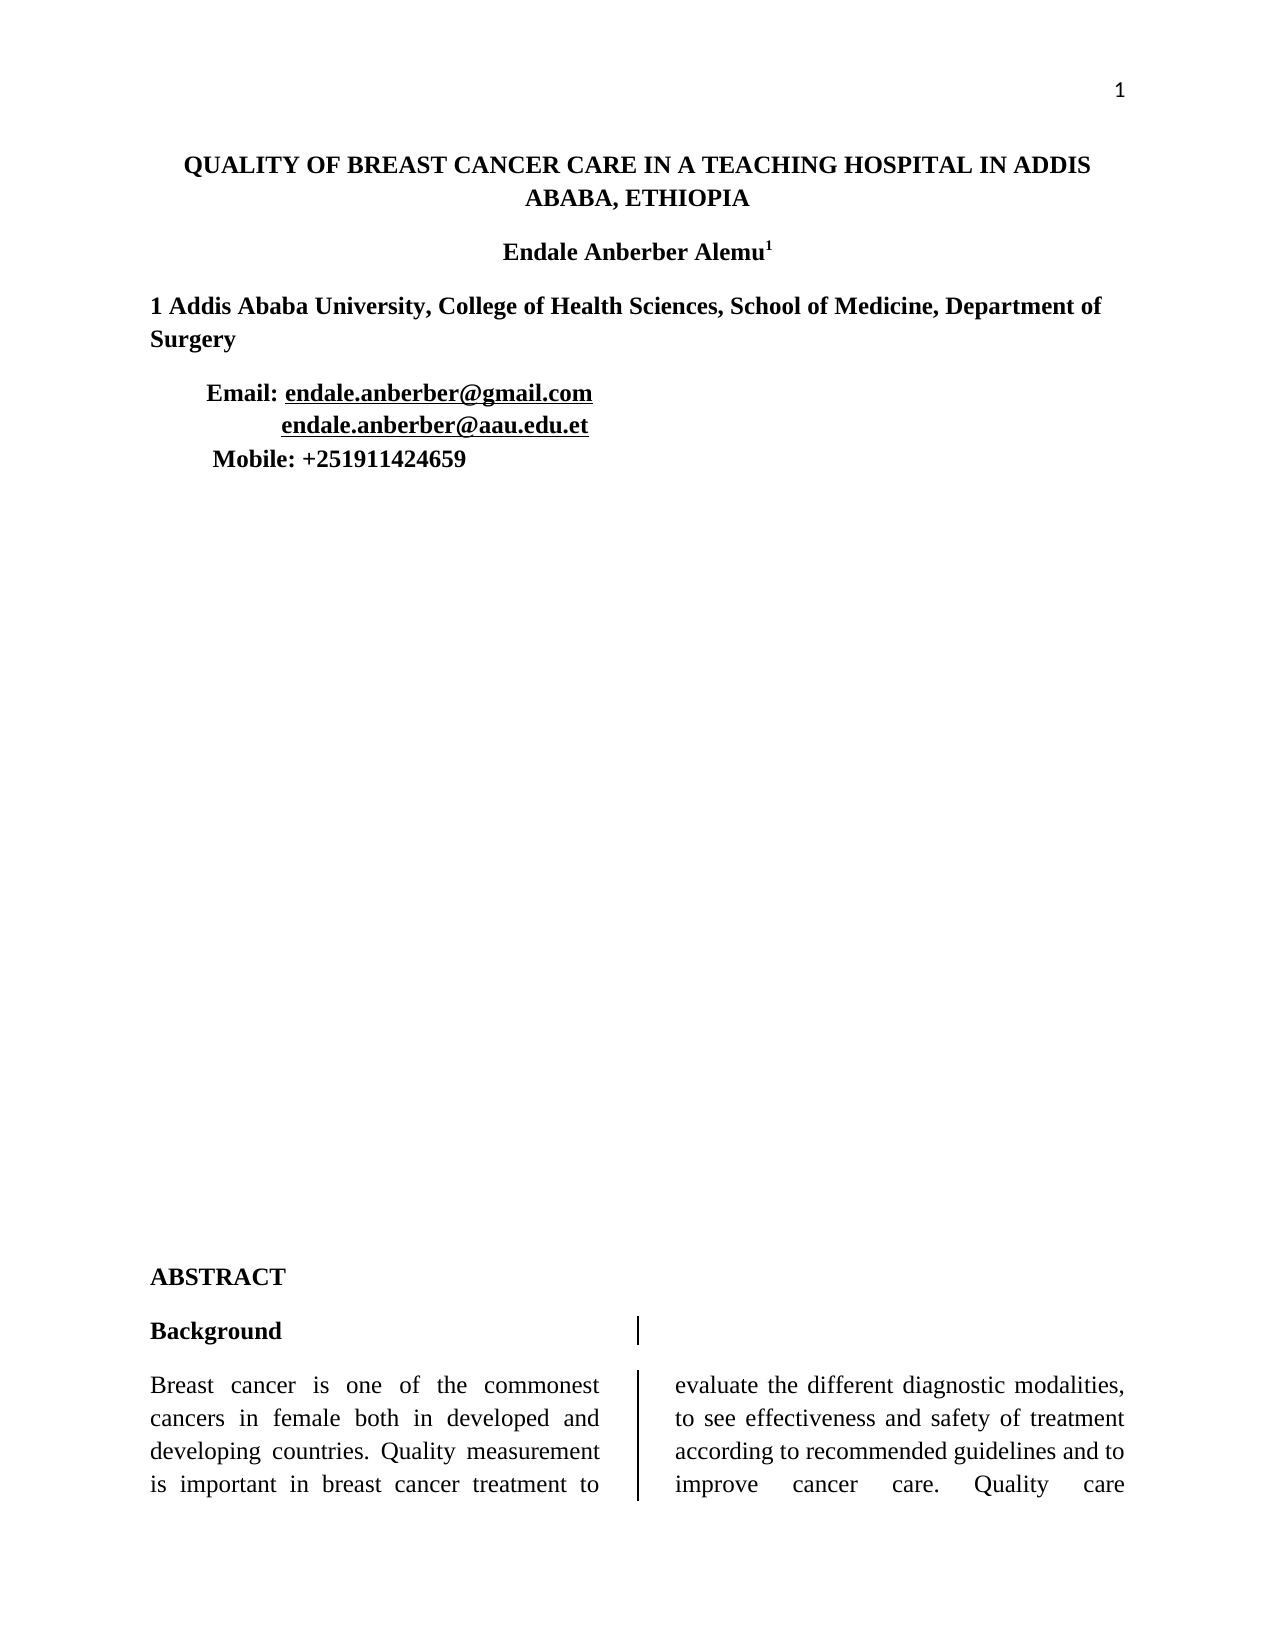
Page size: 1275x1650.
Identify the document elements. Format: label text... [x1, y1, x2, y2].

text Endale Anberber Alemu1 [150, 237, 1125, 266]
text QUALITY OF BREAST CANCER CARE IN A TEACHING HOSPITAL IN ADDIS ABABA, ETHIOPIA [150, 150, 1125, 212]
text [150, 1370, 600, 1497]
text Mobile: +251911424659 [150, 444, 1125, 472]
text Email: endale.anberber@gmail.com [150, 378, 1125, 406]
text ABSTRACT [150, 1262, 600, 1291]
text endale.anberber@aau.edu.et [150, 411, 1125, 439]
text 1 Addis Ababa University, College of Health Sciences, School of Medicine, Department of Surgery [150, 291, 1125, 352]
text Background [150, 1316, 600, 1344]
